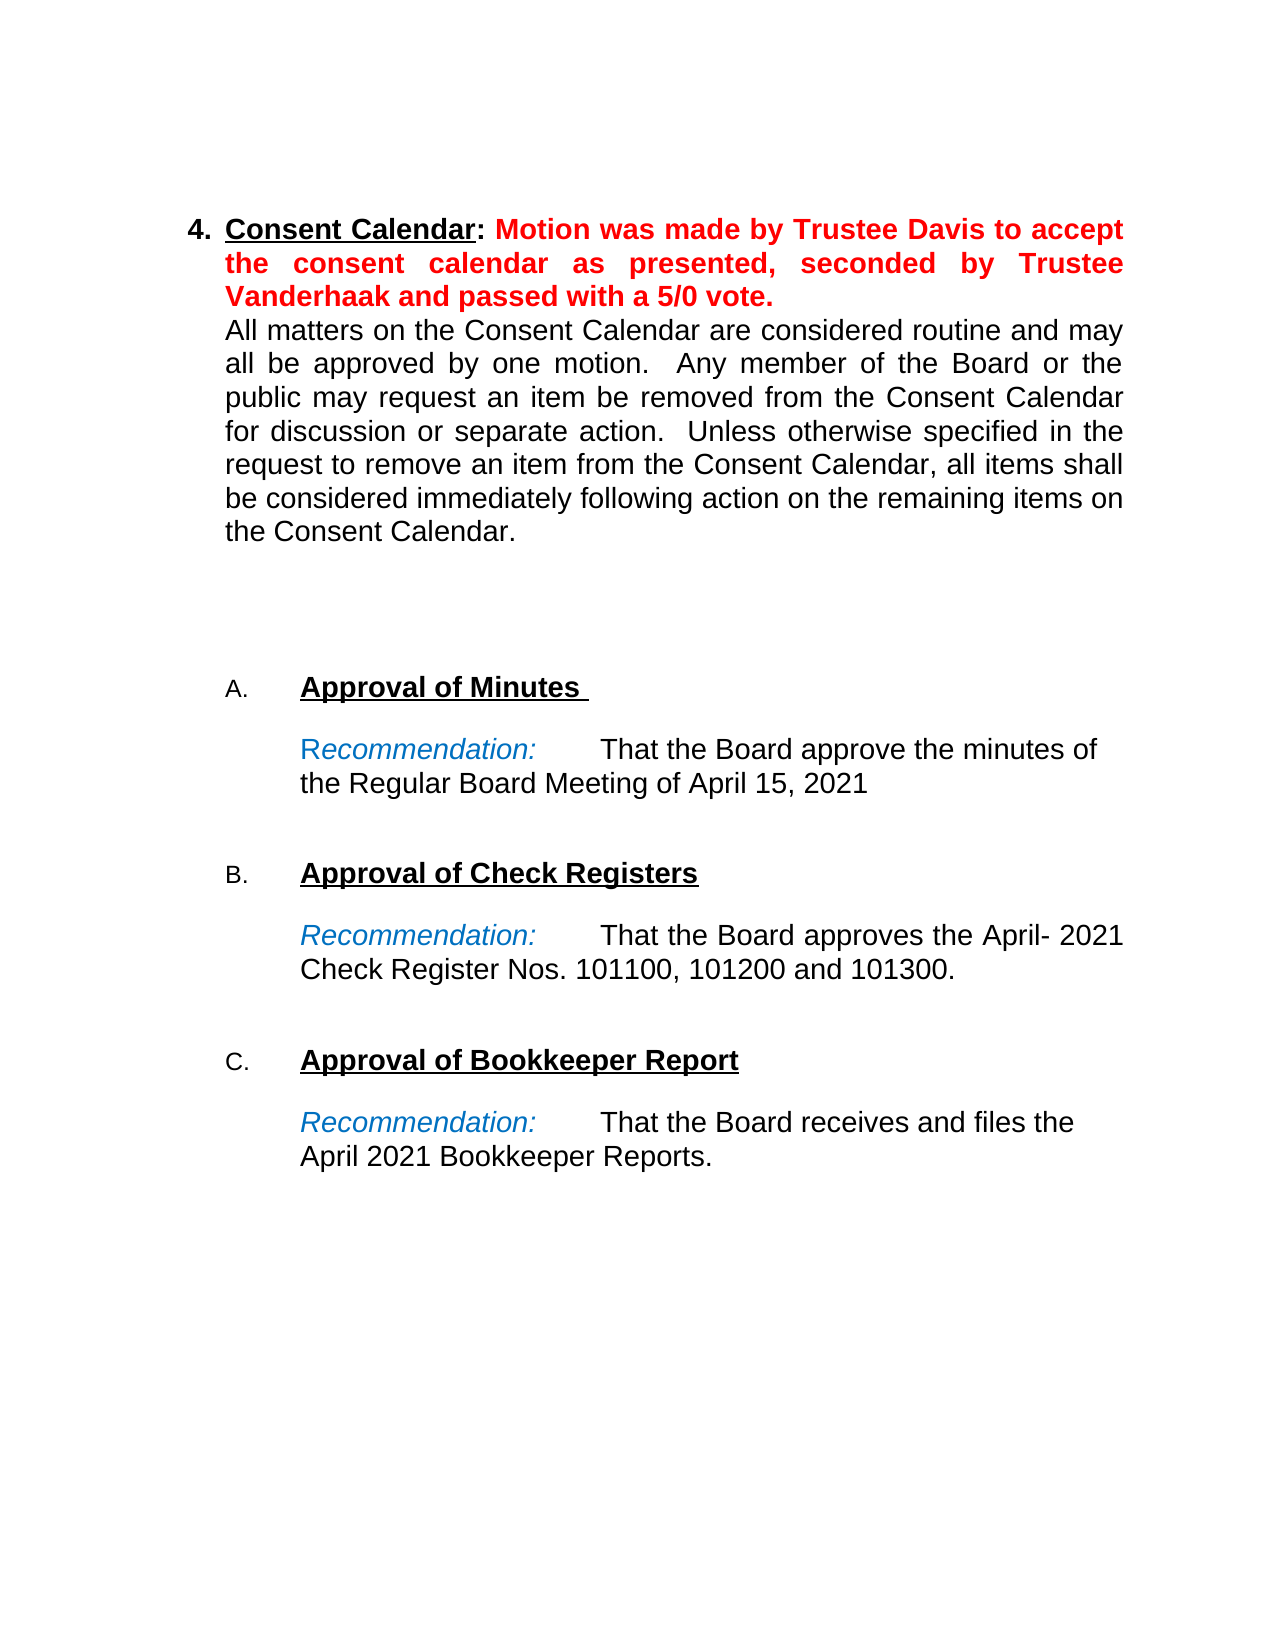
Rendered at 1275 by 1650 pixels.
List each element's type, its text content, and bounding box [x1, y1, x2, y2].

list Approval of Minutes [225, 670, 1125, 703]
text Recommendation: That the Board approve the minutes of the Regular Board Meeting of April 15, 2021 [300, 732, 1125, 799]
text Recommendation: That the Board receives and files the [300, 1105, 1125, 1139]
text April 2021 Bookkeeper Reports. [300, 1139, 1125, 1172]
text Recommendation: That the Board approves the April- 2021 Check Register Nos. 101100, 101200 and 101300. [300, 918, 1125, 985]
text All matters on the Consent Calendar are considered routine and may all be approved by one motion. Any member of the Board or the public may request an item be removed from the Consent Calendar for discussion or separate action. Unless otherwise specified in the request to remove an item from the Consent Calendar, all items shall be considered immediately following action on the remaining items on the Consent Calendar. [225, 313, 1125, 548]
list Approval of Bookkeeper Report [225, 1043, 1125, 1076]
list Consent Calendar: Motion was made by Trustee Davis to accept the consent calendar as presented, seconded by Trustee Vanderhaak and passed with a 5/0 vote. [187, 212, 1125, 313]
list Approval of Check Registers [225, 856, 1125, 889]
